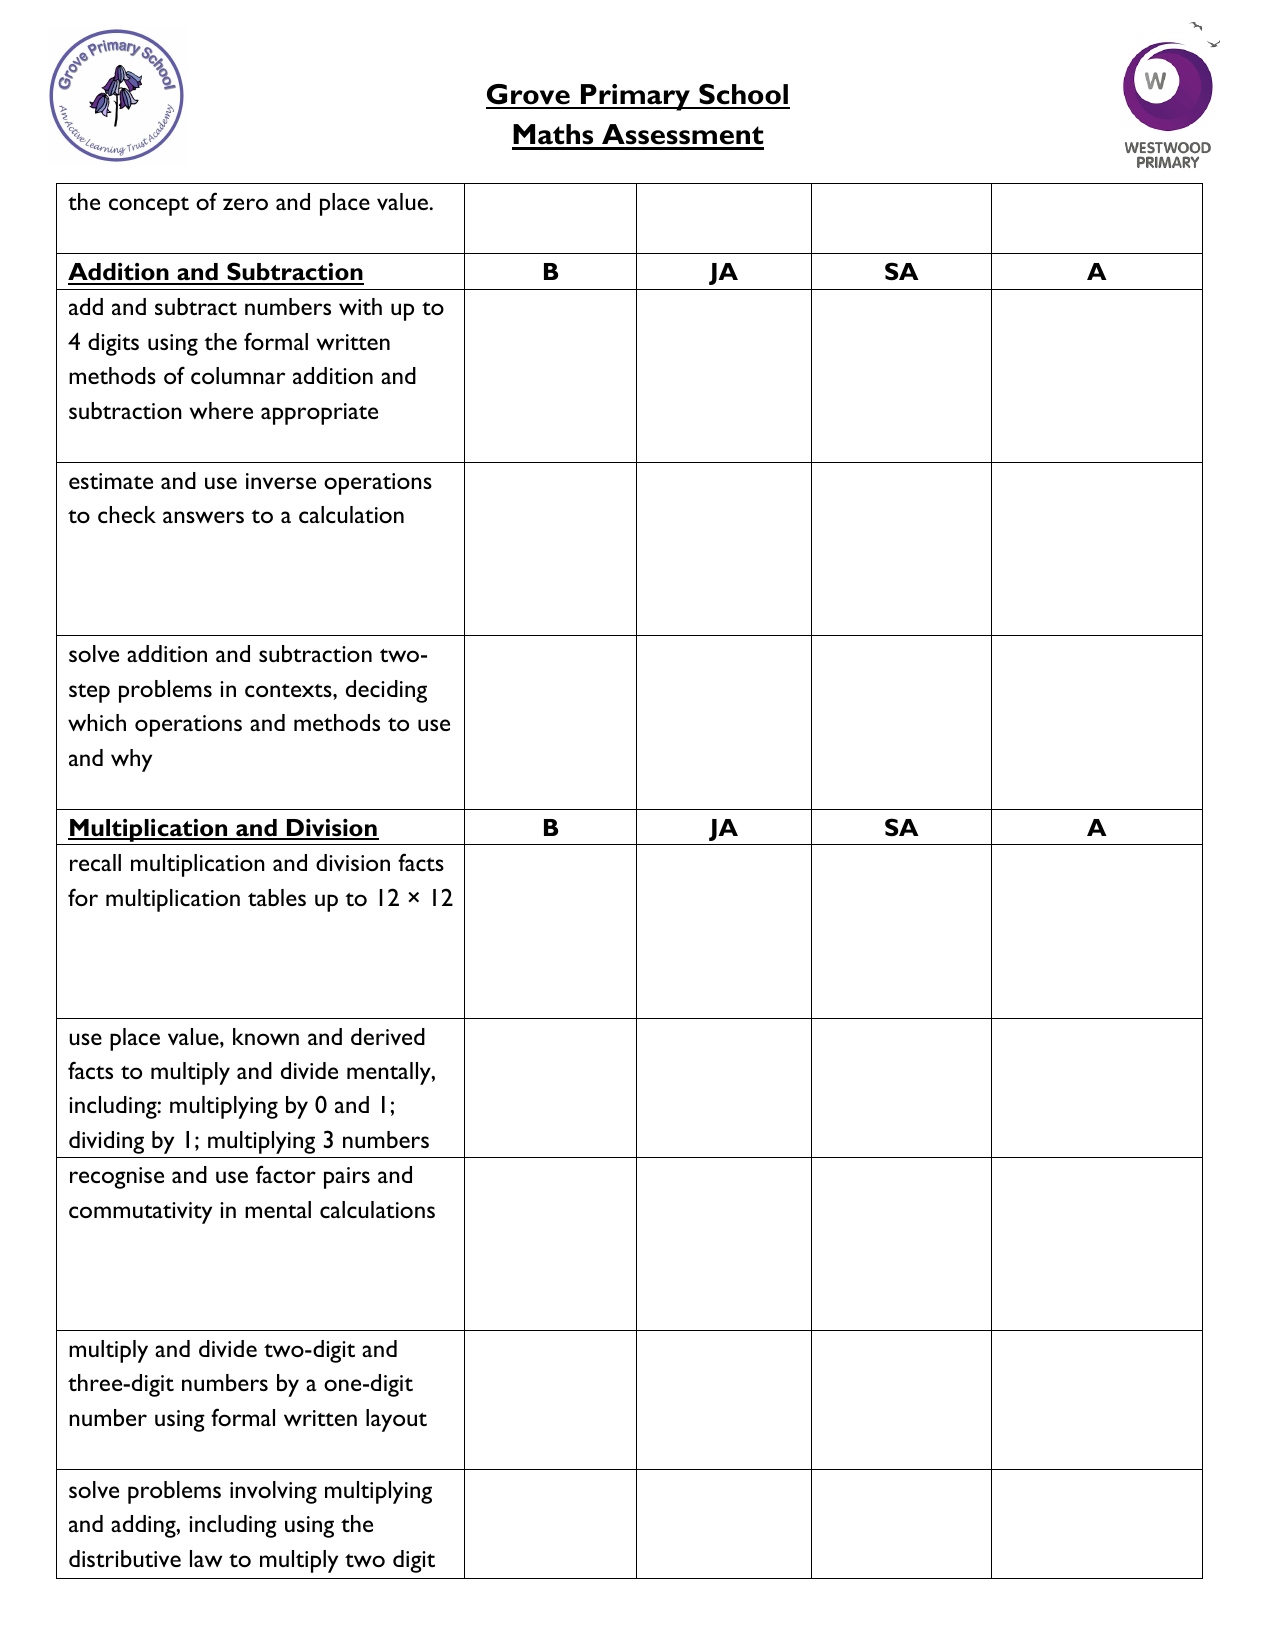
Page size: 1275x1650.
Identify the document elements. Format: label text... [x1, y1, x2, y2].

table_cell [465, 1470, 636, 1577]
table_cell JA [637, 810, 811, 844]
table_cell [637, 1158, 811, 1330]
table_cell [465, 845, 636, 1018]
table_cell use place value, known and derived facts to multiply and divide mentally, including: multiplying by 0 and 1; dividing by 1; multiplying 3 numbers [57, 1019, 464, 1157]
table_cell [992, 1158, 1202, 1330]
table_cell [465, 1331, 636, 1469]
table_cell [992, 1019, 1202, 1157]
table_cell A [992, 810, 1202, 844]
table_cell [992, 845, 1202, 1018]
table_cell multiply and divide two-digit and three-digit numbers by a one-digit number using formal written layout [57, 1331, 464, 1469]
table_cell [637, 290, 811, 462]
table_cell [812, 463, 991, 635]
table_cell [992, 1470, 1202, 1577]
table_cell [637, 845, 811, 1018]
table_cell read Roman numerals to 100 (I to C) and know that over time, the numeral system changed to include the concept of zero and place value. [57, 184, 464, 253]
table_cell [812, 1470, 991, 1577]
table_cell [465, 290, 636, 462]
table_cell [812, 1158, 991, 1330]
table_cell [465, 463, 636, 635]
table_cell estimate and use inverse operations to check answers to a calculation [57, 463, 464, 635]
table_cell Multiplication and Division [57, 810, 464, 844]
table_cell A [992, 254, 1202, 288]
table_cell [992, 636, 1202, 809]
table_cell [465, 636, 636, 809]
table_cell [637, 463, 811, 635]
table_cell [637, 1019, 811, 1157]
table_cell JA [637, 254, 811, 288]
table_cell [812, 184, 991, 253]
table_cell [992, 184, 1202, 253]
table_cell [465, 184, 636, 253]
table_cell [992, 1331, 1202, 1469]
table_cell recall multiplication and division facts for multiplication tables up to 12 × 12 [57, 845, 464, 1018]
table_cell Addition and Subtraction [57, 254, 464, 288]
table_cell [637, 1331, 811, 1469]
table_cell SA [812, 810, 991, 844]
table_cell recognise and use factor pairs and commutativity in mental calculations [57, 1158, 464, 1330]
table_cell [812, 636, 991, 809]
table_cell [992, 463, 1202, 635]
table_cell solve addition and subtraction two-step problems in contexts, deciding which operations and methods to use and why [57, 636, 464, 809]
table_cell [465, 1019, 636, 1157]
table_cell [812, 1019, 991, 1157]
table_cell B [465, 254, 636, 288]
table_cell [465, 1158, 636, 1330]
table_cell B [465, 810, 636, 844]
table_cell [637, 184, 811, 253]
table_cell [812, 1331, 991, 1469]
table_cell add and subtract numbers with up to 4 digits using the formal written methods of columnar addition and subtraction where appropriate [57, 290, 464, 462]
picture [46, 26, 187, 165]
table_cell [992, 290, 1202, 462]
picture [1120, 19, 1223, 172]
table_cell [637, 636, 811, 809]
table_cell SA [812, 254, 991, 288]
table_cell [812, 845, 991, 1018]
table_cell [637, 1470, 811, 1577]
table_cell [812, 290, 991, 462]
